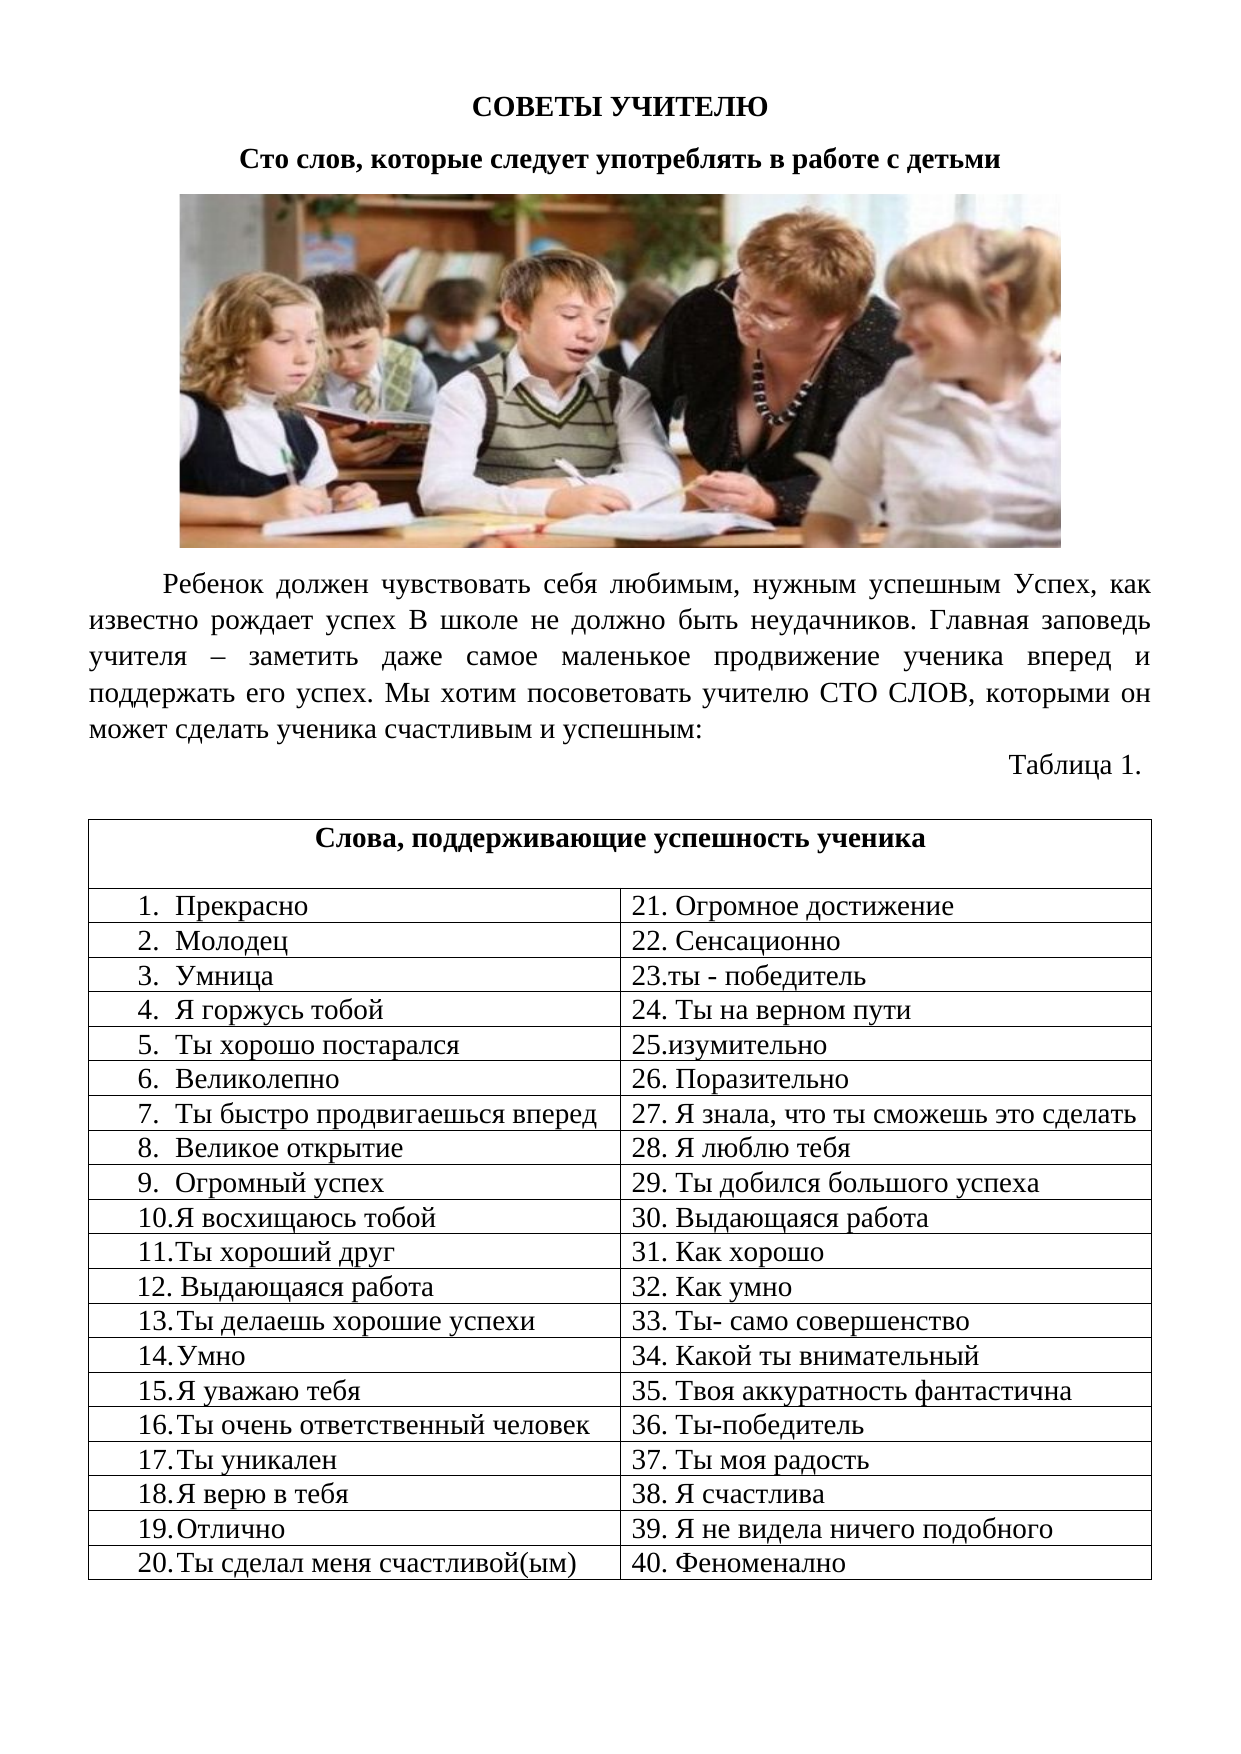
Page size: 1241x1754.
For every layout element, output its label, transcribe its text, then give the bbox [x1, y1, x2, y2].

table_cell Я верю в тебя [89, 1476, 620, 1510]
table_cell 32. Как умно [621, 1269, 1151, 1302]
table_cell 21. Огромное достижение [621, 889, 1151, 922]
table_cell Ты очень ответственный человек [89, 1407, 620, 1441]
table_cell 36. Ты-победитель [621, 1407, 1151, 1441]
table_cell 25.изумительно [621, 1027, 1151, 1060]
table_cell 34. Какой ты внимательный [621, 1338, 1151, 1372]
text СОВЕТЫ УЧИТЕЛЮ [89, 89, 1152, 122]
table_cell 40. Феноменално [621, 1546, 1151, 1579]
table_cell Молодец [89, 923, 620, 957]
table_cell 24. Ты на верном пути [621, 992, 1151, 1026]
table_cell 26. Поразительно [621, 1061, 1151, 1095]
table_cell 35. Твоя аккуратность фантастична [621, 1373, 1151, 1406]
table_cell Умница [89, 958, 620, 991]
table_cell 28. Я люблю тебя [621, 1131, 1151, 1164]
text Сто слов, которые следует употреблять в работе с детьми [89, 141, 1152, 175]
text Таблица 1. [89, 747, 1152, 781]
table_cell Ты быстро продвигаешься вперед [89, 1096, 620, 1129]
table_cell Я горжусь тобой [89, 992, 620, 1026]
table_cell Великое открытие [89, 1131, 620, 1164]
table_cell 12. Выдающаяся работа [89, 1269, 620, 1302]
table_cell Великолепно [89, 1061, 620, 1095]
table_cell 33. Ты- само совершенство [621, 1304, 1151, 1337]
table_cell 31. Как хорошо [621, 1234, 1151, 1268]
table_cell Прекрасно [89, 889, 620, 922]
table_cell 27. Я знала, что ты сможешь это сделать [621, 1096, 1151, 1129]
table_cell 39. Я не видела ничего подобного [621, 1511, 1151, 1544]
table_cell 23.ты - победитель [621, 958, 1151, 991]
table_cell 37. Ты моя радость [621, 1442, 1151, 1475]
table_cell Ты хороший друг [89, 1234, 620, 1268]
table_cell Ты уникален [89, 1442, 620, 1475]
table_cell 38. Я счастлива [621, 1476, 1151, 1510]
table_cell Ты делаешь хорошие успехи [89, 1304, 620, 1337]
table_cell Ты сделал меня счастливой(ым) [89, 1546, 620, 1579]
table_cell 22. Сенсационно [621, 923, 1151, 957]
table_cell Огромный успех [89, 1165, 620, 1199]
table_cell Отлично [89, 1511, 620, 1544]
table_cell Умно [89, 1338, 620, 1372]
table_cell Ты хорошо постарался [89, 1027, 620, 1060]
table_cell Я восхищаюсь тобой [89, 1200, 620, 1233]
table_cell 29. Ты добился большого успеха [621, 1165, 1151, 1199]
table_header Слова, поддерживающие успешность ученика [89, 820, 1151, 887]
table_cell Я уважаю тебя [89, 1373, 620, 1406]
picture [179, 194, 1061, 548]
text Ребенок должен чувствовать себя любимым, нужным успешным Успех, как известно рождает успех В школе не должно быть неудачников. Главная заповедь учителя – заметить даже самое маленькое продвижение ученика вперед и поддержать его успех. Мы хотим посоветовать учителю СТО СЛОВ, которыми он может сделать ученика счастливым и успешным: [89, 566, 1152, 744]
table_cell 30. Выдающаяся работа [621, 1200, 1151, 1233]
